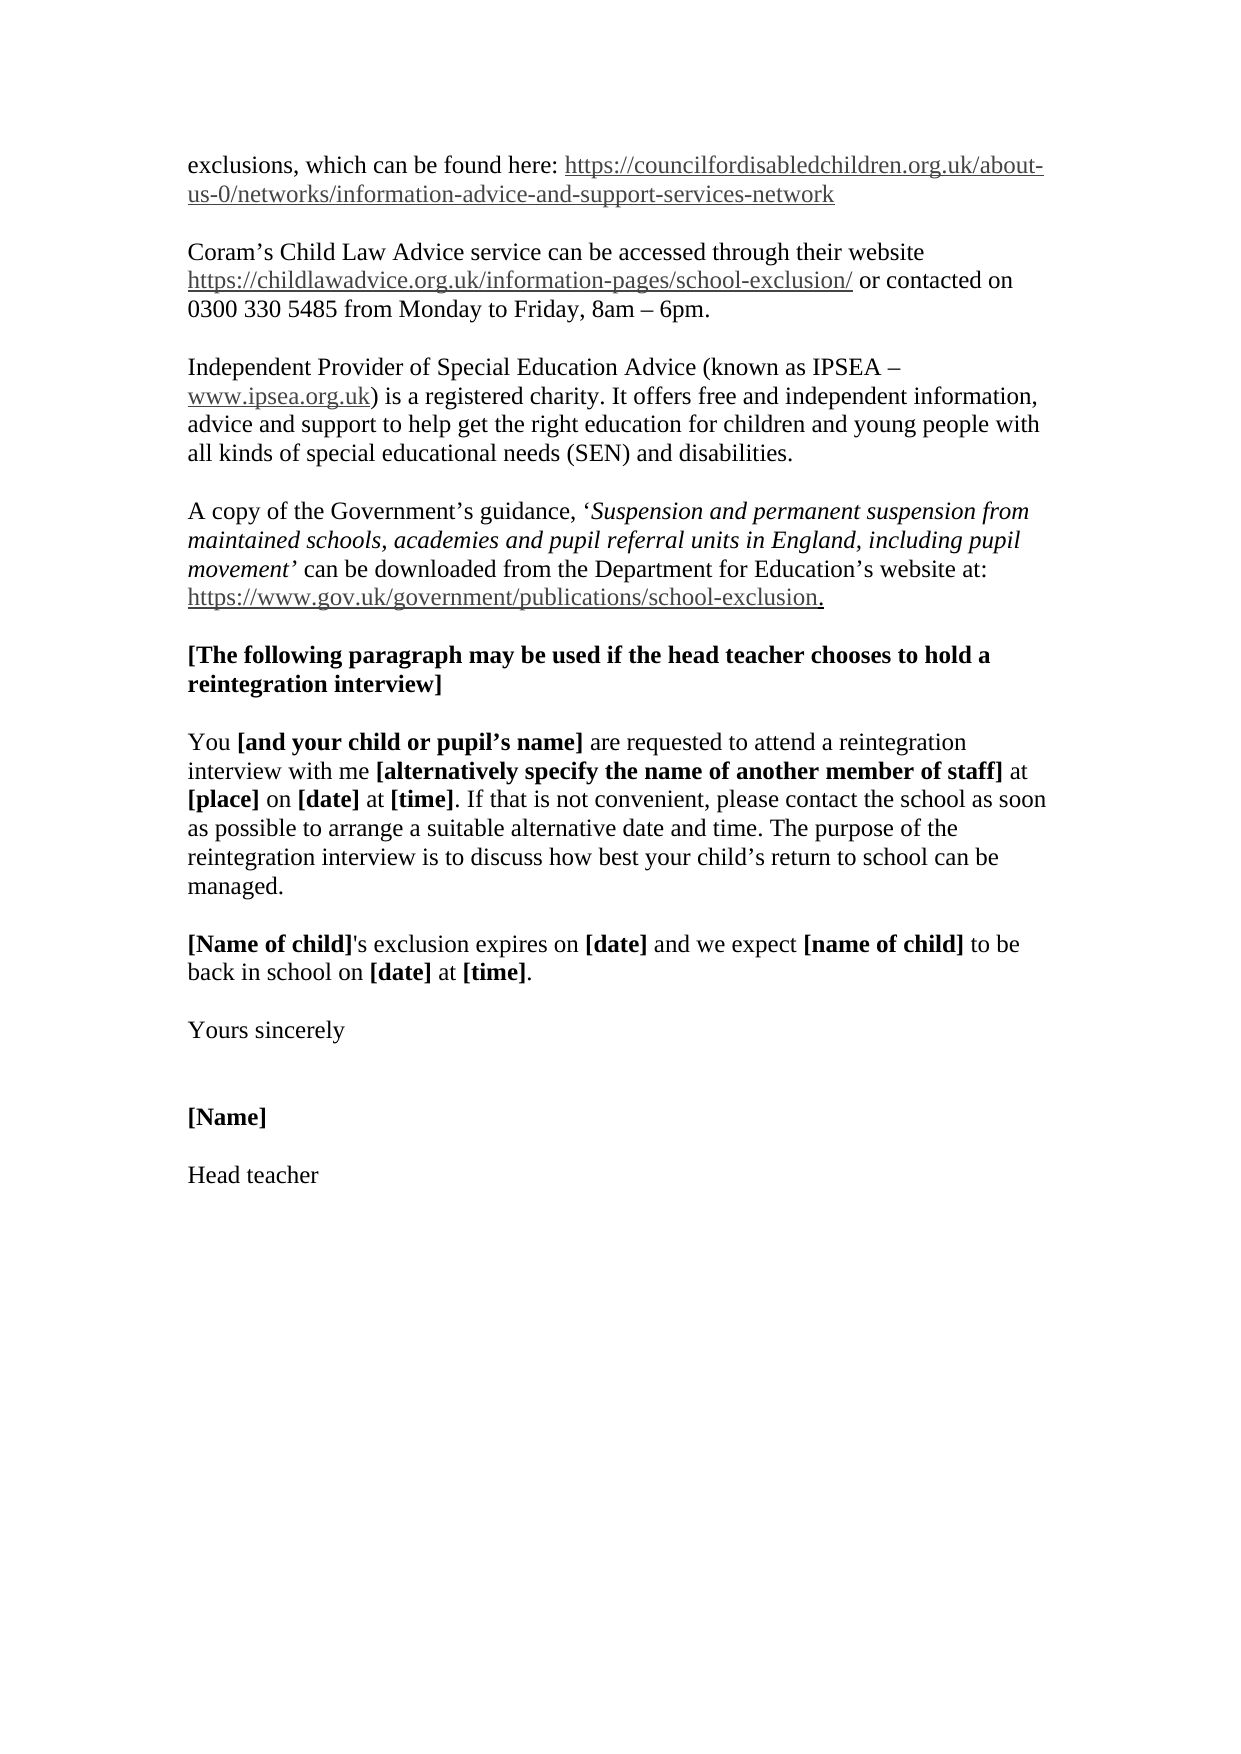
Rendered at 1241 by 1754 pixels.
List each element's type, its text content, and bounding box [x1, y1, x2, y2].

text Yours sincerely [187, 1015, 1053, 1044]
text [The following paragraph may be used if the head teacher chooses to hold a reintegration interview] [187, 640, 1053, 698]
text Coram’s Child Law Advice service can be accessed through their website https://childlawadvice.org.uk/information-pages/school-exclusion/ or contacted on 0300 330 5485 from Monday to Friday, 8am – 6pm. [187, 237, 1053, 323]
text Head teacher [187, 1160, 1053, 1189]
text [Name] [187, 1073, 1053, 1131]
text You [and your child or pupil’s name] are requested to attend a reintegration interview with me [alternatively specify the name of another member of staff] at [place] on [date] at [time]. If that is not convenient, please contact the school as soon as possible to arrange a suitable alternative date and time. The purpose of the reintegration interview is to discuss how best your child’s return to school can be managed. [187, 727, 1053, 899]
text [187, 150, 1053, 207]
text A copy of the Government’s guidance, ‘Suspension and permanent suspension from maintained schools, academies and pupil referral units in England, including pupil movement’ can be downloaded from the Department for Education’s website at: https://www.gov.uk/government/publications/school-exclusion. [187, 496, 1053, 611]
text [Name of child]'s exclusion expires on [date] and we expect [name of child] to be back in school on [date] at [time]. [187, 929, 1053, 986]
text Independent Provider of Special Education Advice (known as IPSEA – www.ipsea.org.uk) is a registered charity. It offers free and independent information, advice and support to help get the right education for children and young people with all kinds of special educational needs (SEN) and disabilities. [187, 352, 1053, 467]
